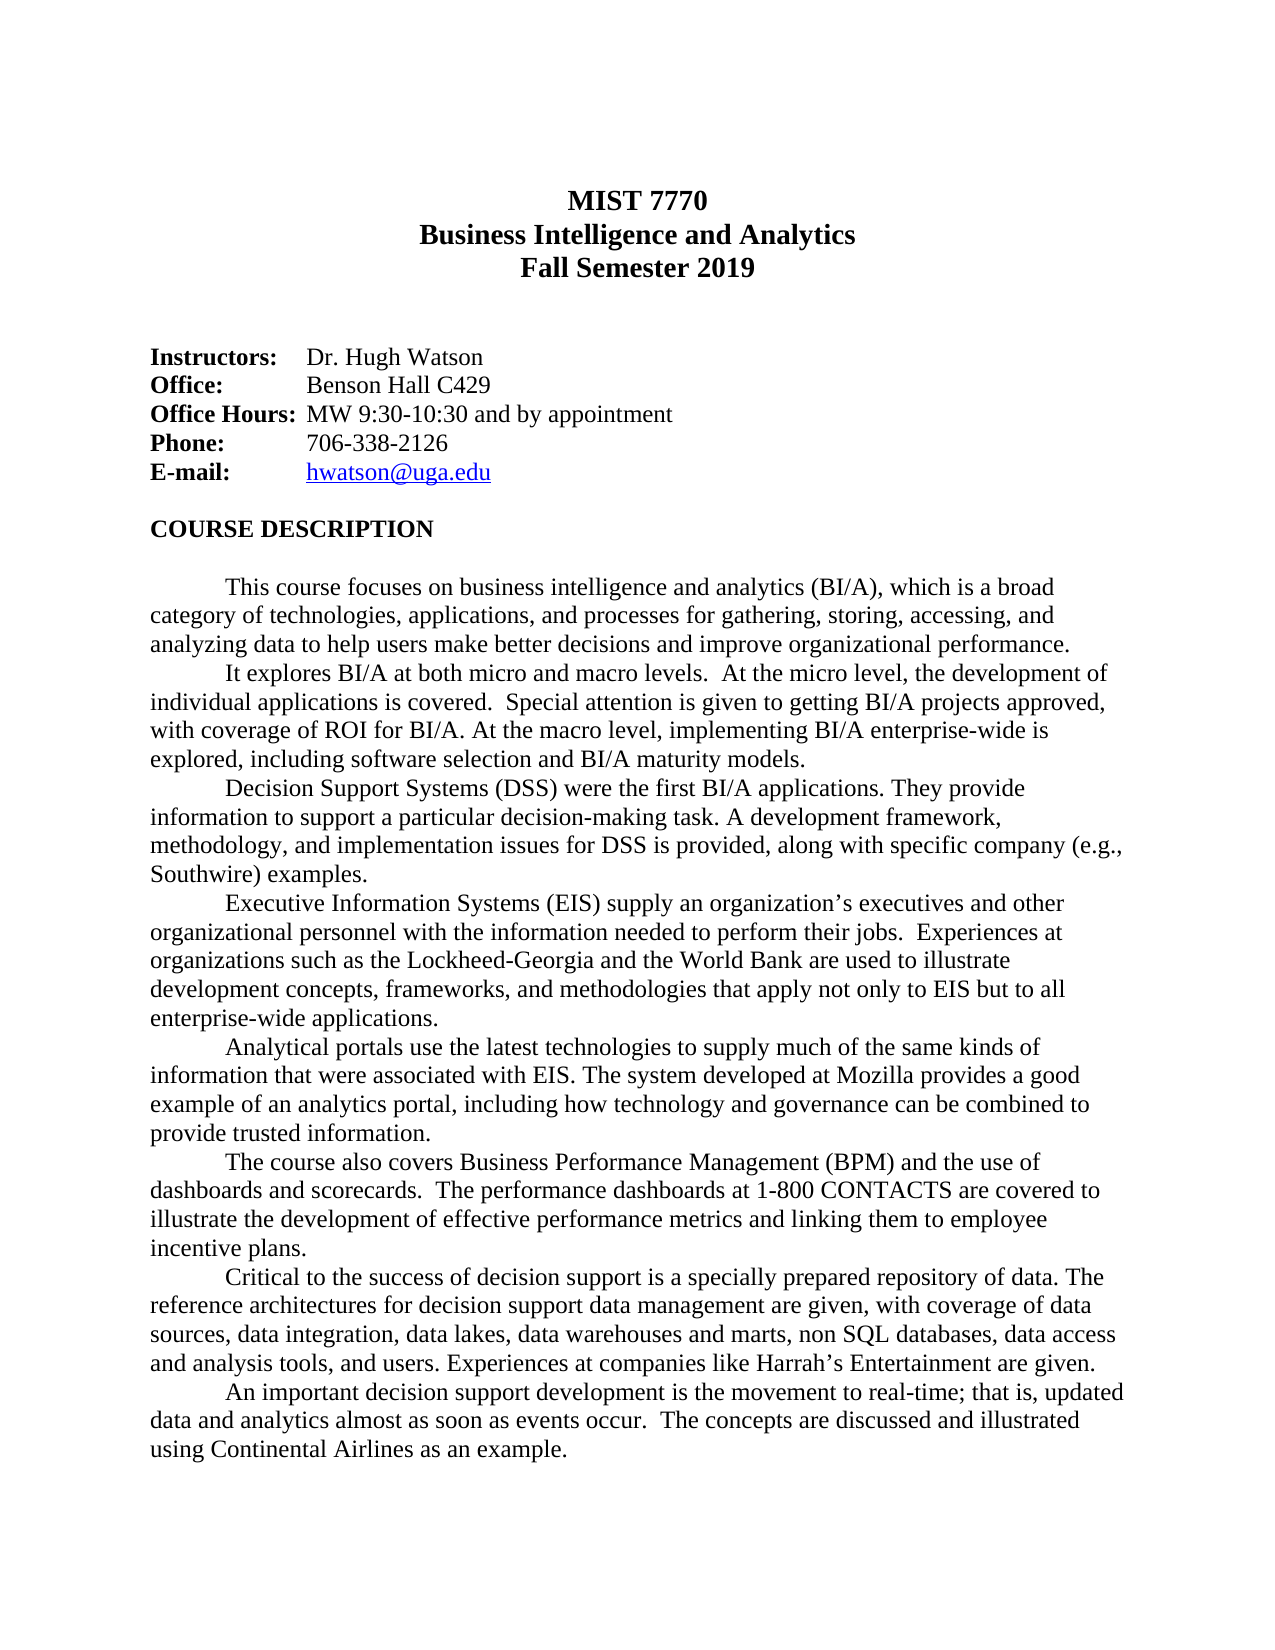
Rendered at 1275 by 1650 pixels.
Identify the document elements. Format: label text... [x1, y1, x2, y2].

text This course focuses on business intelligence and analytics (BI/A), which is a broad category of technologies, applications, and processes for gathering, storing, accessing, and analyzing data to help users make better decisions and improve organizational performance. [150, 572, 1125, 658]
text Instructors: Dr. Hugh Watson [150, 342, 1125, 370]
text It explores BI/A at both micro and macro levels. At the micro level, the development of individual applications is covered. Special attention is given to getting BI/A projects approved, with coverage of ROI for BI/A. At the macro level, implementing BI/A enterprise-wide is explored, including software selection and BI/A maturity models. [150, 658, 1125, 773]
text Critical to the success of decision support is a specially prepared repository of data. The reference architectures for decision support data management are given, with coverage of data sources, data integration, data lakes, data warehouses and marts, non SQL databases, data access and analysis tools, and users. Experiences at companies like Harrah’s Entertainment are given. [150, 1262, 1125, 1377]
subtitle Fall Semester 2019 [150, 251, 1125, 284]
text Analytical portals use the latest technologies to supply much of the same kinds of information that were associated with EIS. The system developed at Mozilla provides a good example of an analytics portal, including how technology and governance can be combined to provide trusted information. [150, 1032, 1125, 1147]
text The course also covers Business Performance Management (BPM) and the use of dashboards and scorecards. The performance dashboards at 1-800 CONTACTS are covered to illustrate the development of effective performance metrics and linking them to employee incentive plans. [150, 1147, 1125, 1262]
text Phone: 706-338-2126 [150, 428, 1125, 457]
title MIST 7770 [150, 183, 1125, 217]
text Office Hours: MW 9:30-10:30 and by appointment [150, 399, 1125, 428]
text Office: Benson Hall C429 [150, 370, 1125, 399]
text E-mail: hwatson@uga.edu [150, 457, 1125, 485]
text Executive Information Systems (EIS) supply an organization’s executives and other organizational personnel with the information needed to perform their jobs. Experiences at organizations such as the Lockheed-Georgia and the World Bank are used to illustrate development concepts, frameworks, and methodologies that apply not only to EIS but to all enterprise-wide applications. [150, 888, 1125, 1032]
text COURSE DESCRIPTION [150, 514, 1125, 543]
text An important decision support development is the movement to real-time; that is, updated data and analytics almost as soon as events occur. The concepts are discussed and illustrated using Continental Airlines as an example. [150, 1377, 1125, 1463]
text Business Intelligence and Analytics [150, 217, 1125, 251]
text Decision Support Systems (DSS) were the first BI/A applications. They provide information to support a particular decision-making task. A development framework, methodology, and implementation issues for DSS is provided, along with specific company (e.g., Southwire) examples. [150, 773, 1125, 888]
